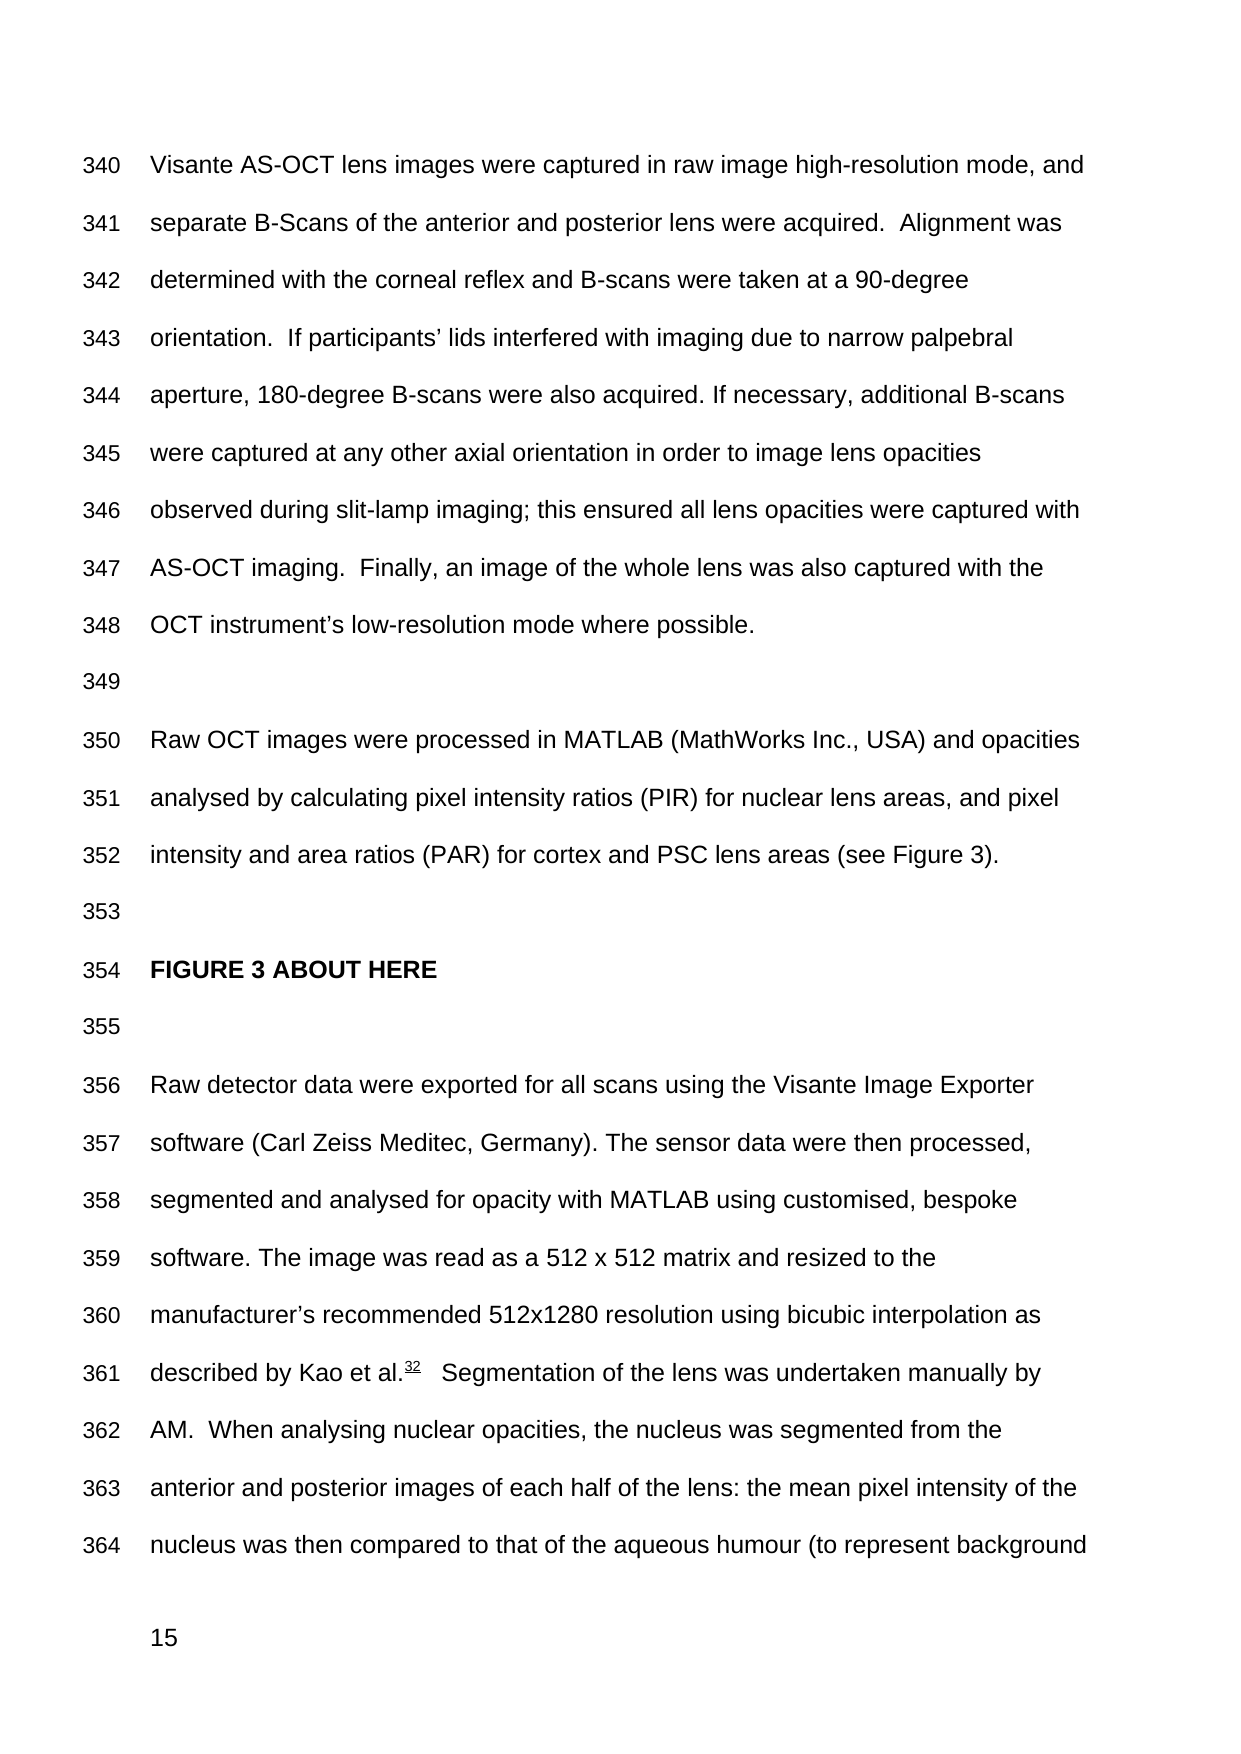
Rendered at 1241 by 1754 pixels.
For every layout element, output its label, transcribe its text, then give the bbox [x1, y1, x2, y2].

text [150, 1070, 1090, 1559]
text FIGURE 3 ABOUT HERE [150, 955, 1090, 984]
text Raw OCT images were processed in MATLAB (MathWorks Inc., USA) and opacities analysed by calculating pixel intensity ratios (PIR) for nuclear lens areas, and pixel intensity and area ratios (PAR) for cortex and PSC lens areas (see Figure 3). [150, 725, 1090, 869]
text Visante AS-OCT lens images were captured in raw image high-resolution mode, and separate B-Scans of the anterior and posterior lens were acquired. Alignment was determined with the corneal reflex and B-scans were taken at a 90-degree orientation. If participants’ lids interfered with imaging due to narrow palpebral aperture, 180-degree B-scans were also acquired. If necessary, additional B-scans were captured at any other axial orientation in order to image lens opacities observed during slit-lamp imaging; this ensured all lens opacities were captured with AS-OCT imaging. Finally, an image of the whole lens was also captured with the OCT instrument’s low-resolution mode where possible. [150, 150, 1090, 639]
